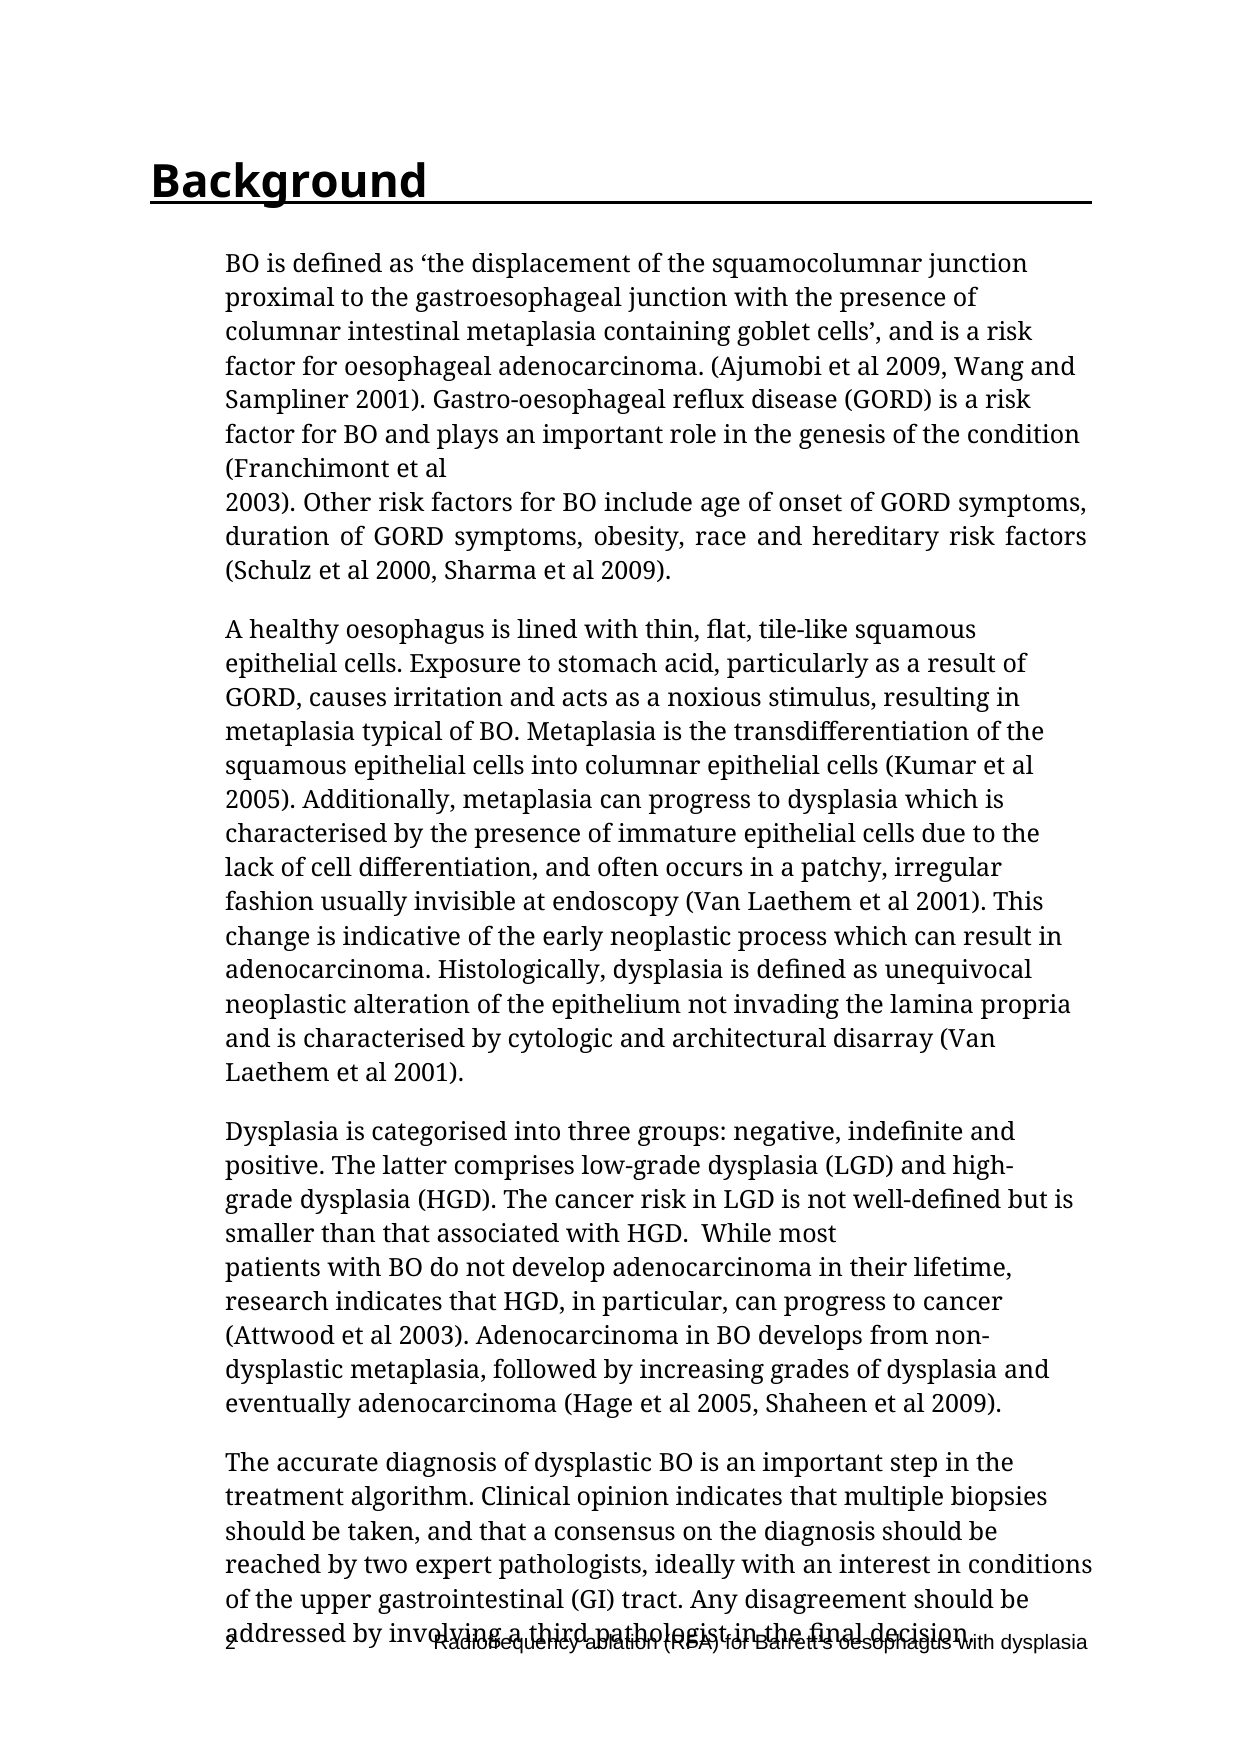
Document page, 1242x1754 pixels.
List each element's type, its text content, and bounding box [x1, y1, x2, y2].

text patients with BO do not develop adenocarcinoma in their lifetime, research indicates that HGD, in particular, can progress to cancer (Attwood et al 2003). Adenocarcinoma in BO develops from non-dysplastic metaplasia, followed by increasing grades of dysplasia and eventually adenocarcinoma (Hage et al 2005, Shaheen et al 2009). [225, 1250, 1096, 1420]
text 2003). Other risk factors for BO include age of onset of GORD symptoms, duration of GORD symptoms, obesity, race and hereditary risk factors (Schulz et al 2000, Sharma et al 2009). [225, 484, 1087, 587]
text A healthy oesophagus is lined with thin, flat, tile-like squamous epithelial cells. Exposure to stomach acid, particularly as a result of GORD, causes irritation and acts as a noxious stimulus, resulting in metaplasia typical of BO. Metaplasia is the transdifferentiation of the squamous epithelial cells into columnar epithelial cells (Kumar et al 2005). Additionally, metaplasia can progress to dysplasia which is characterised by the presence of immature epithelial cells due to the lack of cell differentiation, and often occurs in a patchy, irregular fashion usually invisible at endoscopy (Van Laethem et al 2001). This change is indicative of the early neoplastic process which can result in adenocarcinoma. Histologically, dysplasia is defined as unequivocal neoplastic alteration of the epithelium not invading the lamina propria and is characterised by cytologic and architectural disarray (Van Laethem et al 2001). [225, 612, 1088, 1088]
text addressed by involving a third pathologist in the final decision. [225, 1615, 1110, 1649]
text Dysplasia is categorised into three groups: negative, indefinite and positive. The latter comprises low-grade dysplasia (LGD) and high-grade dysplasia (HGD). The cancer risk in LGD is not well-defined but is smaller than that associated with HGD. While most [225, 1113, 1080, 1250]
text Background [150, 150, 1110, 204]
text BO is defined as ‘the displacement of the squamocolumnar junction proximal to the gastroesophageal junction with the presence of columnar intestinal metaplasia containing goblet cells’, and is a risk factor for oesophageal adenocarcinoma. (Ajumobi et al 2009, Wang and Sampliner 2001). Gastro-oesophageal reflux disease (GORD) is a risk factor for BO and plays an important role in the genesis of the condition (Franchimont et al [225, 246, 1092, 484]
text The accurate diagnosis of dysplastic BO is an important step in the treatment algorithm. Clinical opinion indicates that multiple biopsies should be taken, and that a consensus on the diagnosis should be reached by two expert pathologists, ideally with an interest in conditions of the upper gastrointestinal (GI) tract. Any disagreement should be [225, 1445, 1094, 1615]
